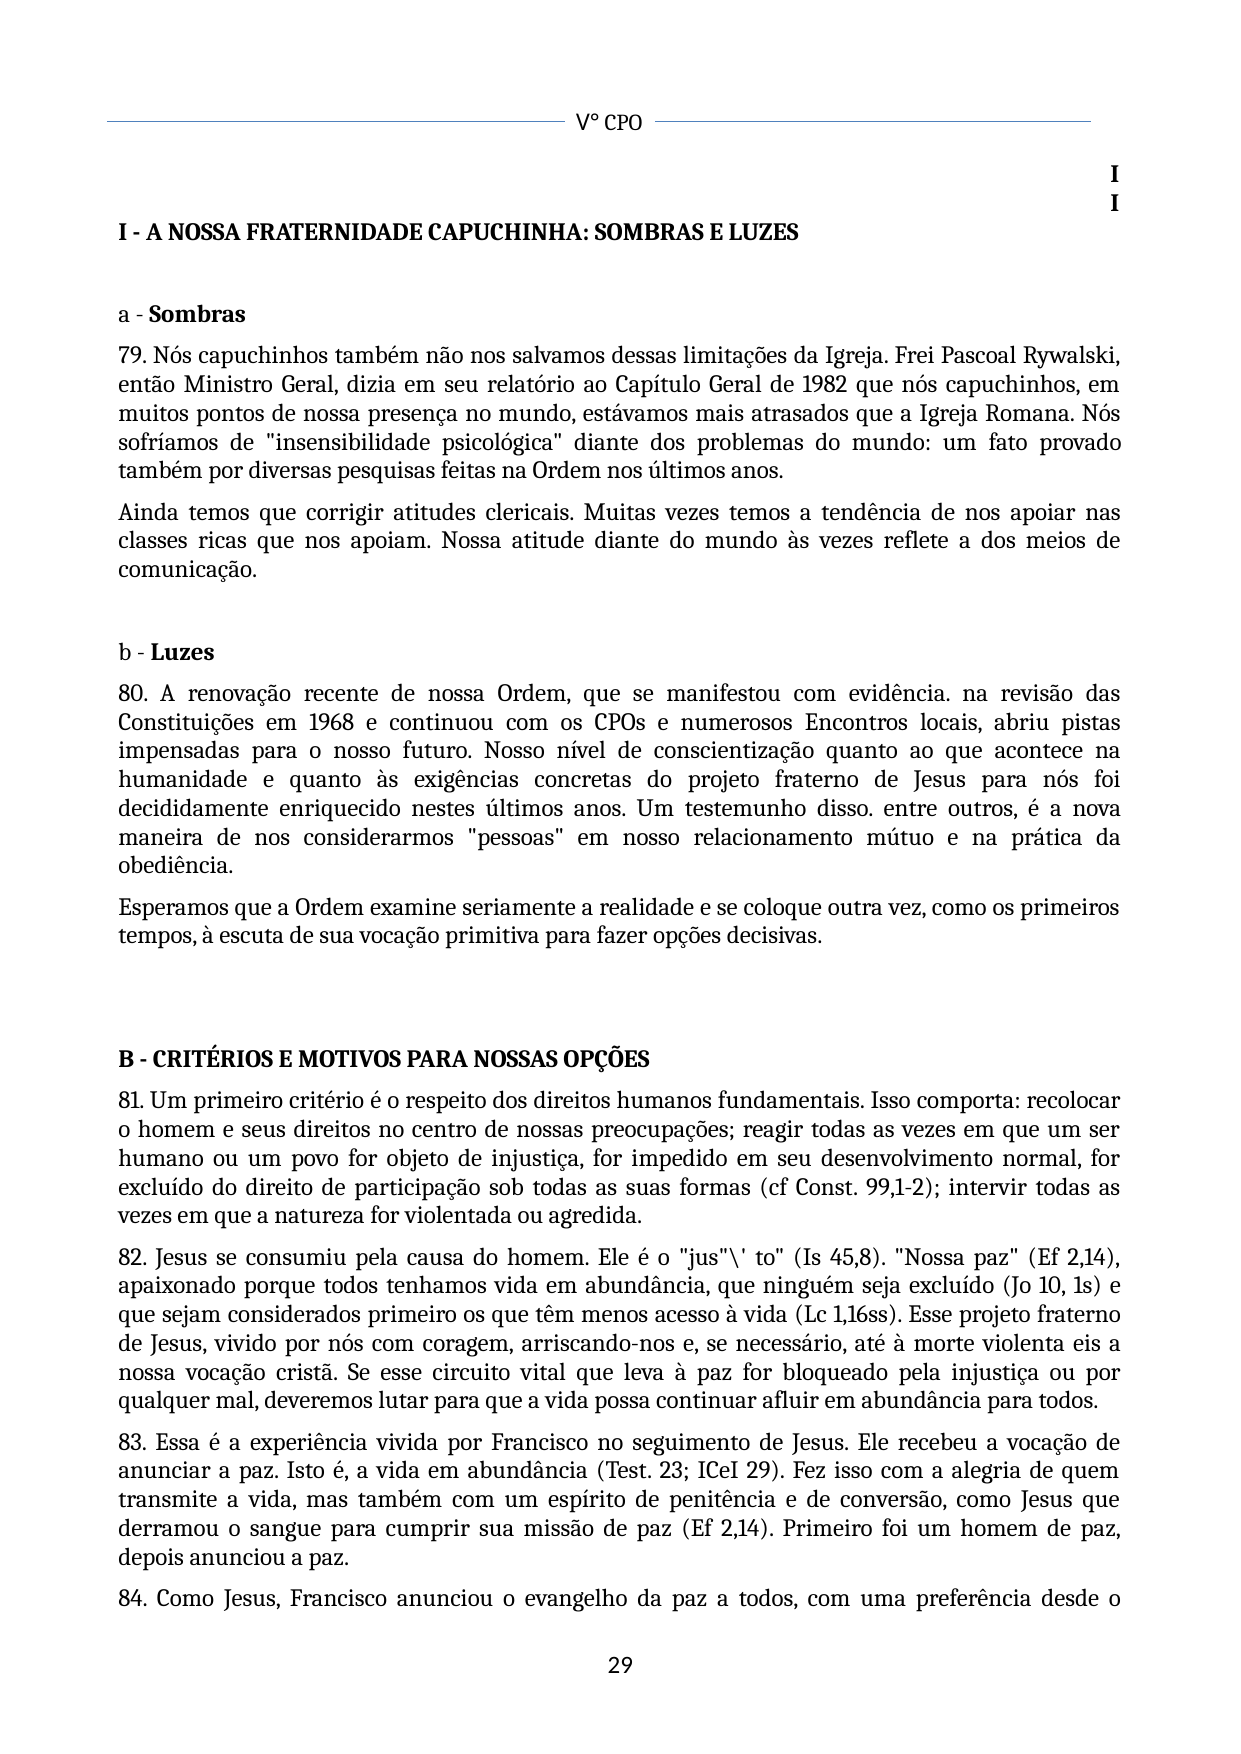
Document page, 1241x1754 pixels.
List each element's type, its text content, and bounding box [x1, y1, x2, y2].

text 82. Jesus se consumiu pela causa do homem. Ele é o "jus"\' to" (Is 45,8). "Nossa paz" (Ef 2,14), apaixonado porque todos tenhamos vida em abundância, que ninguém seja excluído (Jo 10, 1s) e que sejam considerados primeiro os que têm menos acesso à vida (Lc 1,16ss). Esse projeto fraterno de Jesus, vivido por nós com coragem, arriscando-nos e, se necessário, até à morte violenta eis a nossa vocação cristã. Se esse circuito vital que leva à paz for bloqueado pela injustiça ou por qualquer mal, deveremos lutar para que a vida possa continuar afluir em abundância para todos. [118, 1242, 1122, 1415]
text b - Luzes [118, 637, 1122, 666]
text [118, 1584, 1122, 1612]
text 83. Essa é a experiência vivida por Francisco no seguimento de Jesus. Ele recebeu a vocação de anunciar a paz. Isto é, a vida em abundância (Test. 23; ICeI 29). Fez isso com a alegria de quem transmite a vida, mas também com um espírito de penitência e de conversão, como Jesus que derramou o sangue para cumprir sua missão de paz (Ef 2,14). Primeiro foi um homem de paz, depois anunciou a paz. [118, 1427, 1122, 1571]
text B - CRITÉRIOS E MOTIVOS PARA NOSSAS OPÇÕES [118, 1045, 1122, 1074]
text 81. Um primeiro critério é o respeito dos direitos humanos fundamentais. Isso comporta: recolocar o homem e seus direitos no centro de nossas preocupações; reagir todas as vezes em que um ser humano ou um povo for objeto de injustiça, for impedido em seu desenvolvimento normal, for excluído do direito de participação sob todas as suas formas (cf Const. 99,1-2); intervir todas as vezes em que a natureza for violentada ou agredida. [118, 1086, 1122, 1230]
text 79. Nós capuchinhos também não nos salvamos dessas limitações da Igreja. Frei Pascoal Rywalski, então Ministro Geral, dizia em seu relatório ao Capítulo Geral de 1982 que nós capuchinhos, em muitos pontos de nossa presença no mundo, estávamos mais atrasados que a Igreja Romana. Nós sofríamos de "insensibilidade psicológica" diante dos problemas do mundo: um fato provado também por diversas pesquisas feitas na Ordem nos últimos anos. [118, 341, 1122, 485]
text a - Sombras [118, 300, 1122, 329]
text Esperamos que a Ordem examine seriamente a realidade e se coloque outra vez, como os primeiros tempos, à escuta de sua vocação primitiva para fazer opções decisivas. [118, 892, 1122, 950]
text Ainda temos que corrigir atitudes clericais. Muitas vezes temos a tendência de nos apoiar nas classes ricas que nos apoiam. Nossa atitude diante do mundo às vezes reflete a dos meios de comunicação. [118, 497, 1122, 584]
text III - A NOSSA FRATERNIDADE CAPUCHINHA: SOMBRAS E LUZES [118, 160, 1122, 246]
text 80. A renovação recente de nossa Ordem, que se manifestou com evidência. na revisão das Constituições em 1968 e continuou com os CPOs e numerosos Encontros locais, abriu pistas impensadas para o nosso futuro. Nosso nível de conscientização quanto ao que acontece na humanidade e quanto às exigências concretas do projeto fraterno de Jesus para nós foi decididamente enriquecido nestes últimos anos. Um testemunho disso. entre outros, é a nova maneira de nos considerarmos "pessoas" em nosso relacionamento mútuo e na prática da obediência. [118, 679, 1122, 880]
